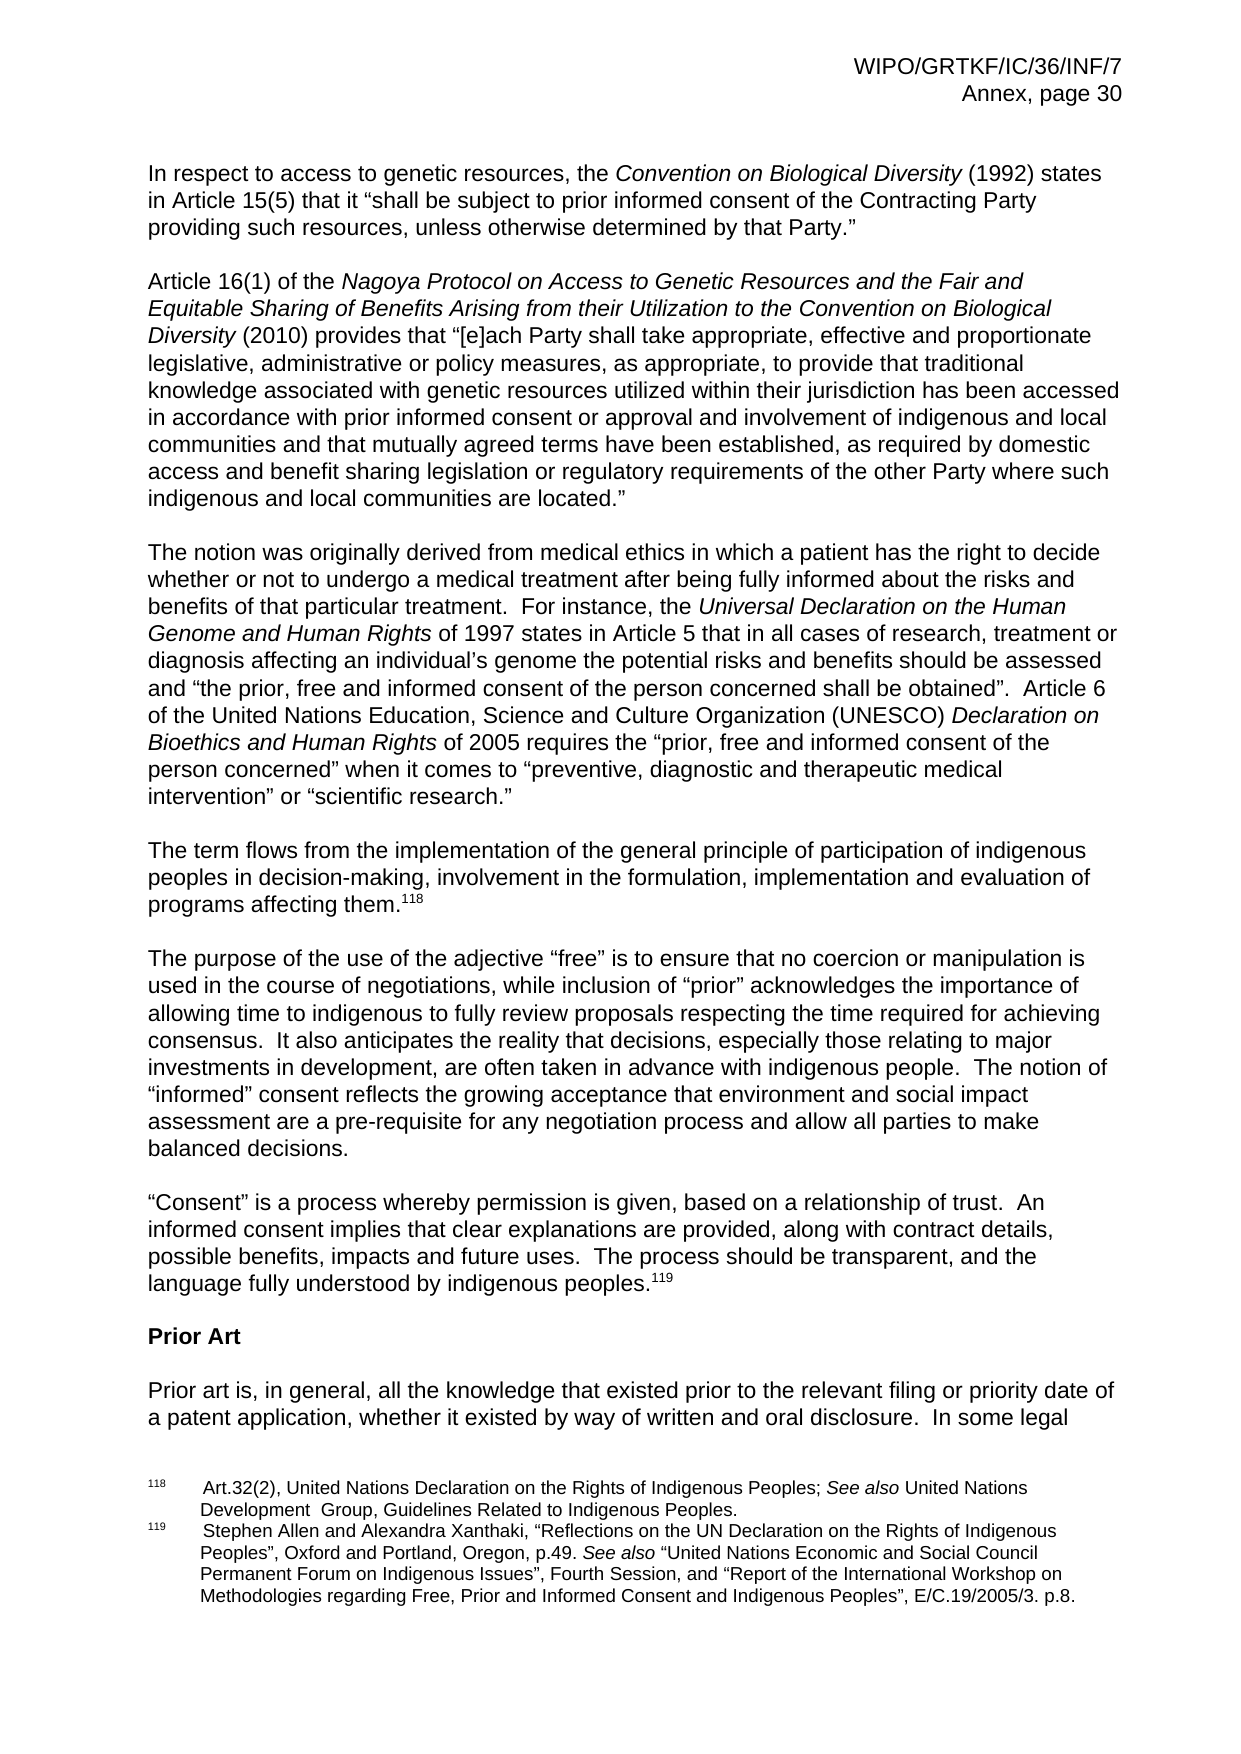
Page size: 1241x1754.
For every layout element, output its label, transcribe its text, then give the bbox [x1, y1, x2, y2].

text The notion was originally derived from medical ethics in which a patient has the right to decide whether or not to undergo a medical treatment after being fully informed about the risks and benefits of that particular treatment. For instance, the Universal Declaration on the Human Genome and Human Rights of 1997 states in Article 5 that in all cases of research, treatment or diagnosis affecting an individual’s genome the potential risks and benefits should be assessed and “the prior, free and informed consent of the person concerned shall be obtained”. Article 6 of the United Nations Education, Science and Culture Organization (UNESCO) Declaration on Bioethics and Human Rights of 2005 requires the “prior, free and informed consent of the person concerned” when it comes to “preventive, diagnostic and therapeutic medical intervention” or “scientific research.” [148, 538, 1122, 809]
text Article 16(1) of the Nagoya Protocol on Access to Genetic Resources and the Fair and Equitable Sharing of Benefits Arising from their Utilization to the Convention on Biological Diversity (2010) provides that “[e]ach Party shall take appropriate, effective and proportionate legislative, administrative or policy measures, as appropriate, to provide that traditional knowledge associated with genetic resources utilized within their jurisdiction has been accessed in accordance with prior informed consent or approval and involvement of indigenous and local communities and that mutually agreed terms have been established, as required by domestic access and benefit sharing legislation or regulatory requirements of the other Party where such indigenous and local communities are located.” [148, 268, 1122, 511]
text Prior Art [148, 1323, 1122, 1349]
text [148, 1376, 1122, 1430]
text The term flows from the implementation of the general principle of participation of indigenous peoples in decision-making, involvement in the formulation, implementation and evaluation of programs affecting them. [148, 836, 1122, 918]
text “Consent” is a process whereby permission is given, based on a relationship of trust. An informed consent implies that clear explanations are provided, along with contract details, possible benefits, impacts and future uses. The process should be transparent, and the language fully understood by indigenous peoples. [148, 1188, 1122, 1297]
text In respect to access to genetic resources, the Convention on Biological Diversity (1992) states in Article 15(5) that it “shall be subject to prior informed consent of the Contracting Party providing such resources, unless otherwise determined by that Party.” [148, 159, 1122, 241]
text The purpose of the use of the adjective “free” is to ensure that no coercion or manipulation is used in the course of negotiations, while inclusion of “prior” acknowledges the importance of allowing time to indigenous to fully review proposals respecting the time required for achieving consensus. It also anticipates the reality that decisions, especially those relating to major investments in development, are often taken in advance with indigenous people. The notion of “informed” consent reflects the growing acceptance that environment and social impact assessment are a pre-requisite for any negotiation process and allow all parties to make balanced decisions. [148, 945, 1122, 1161]
